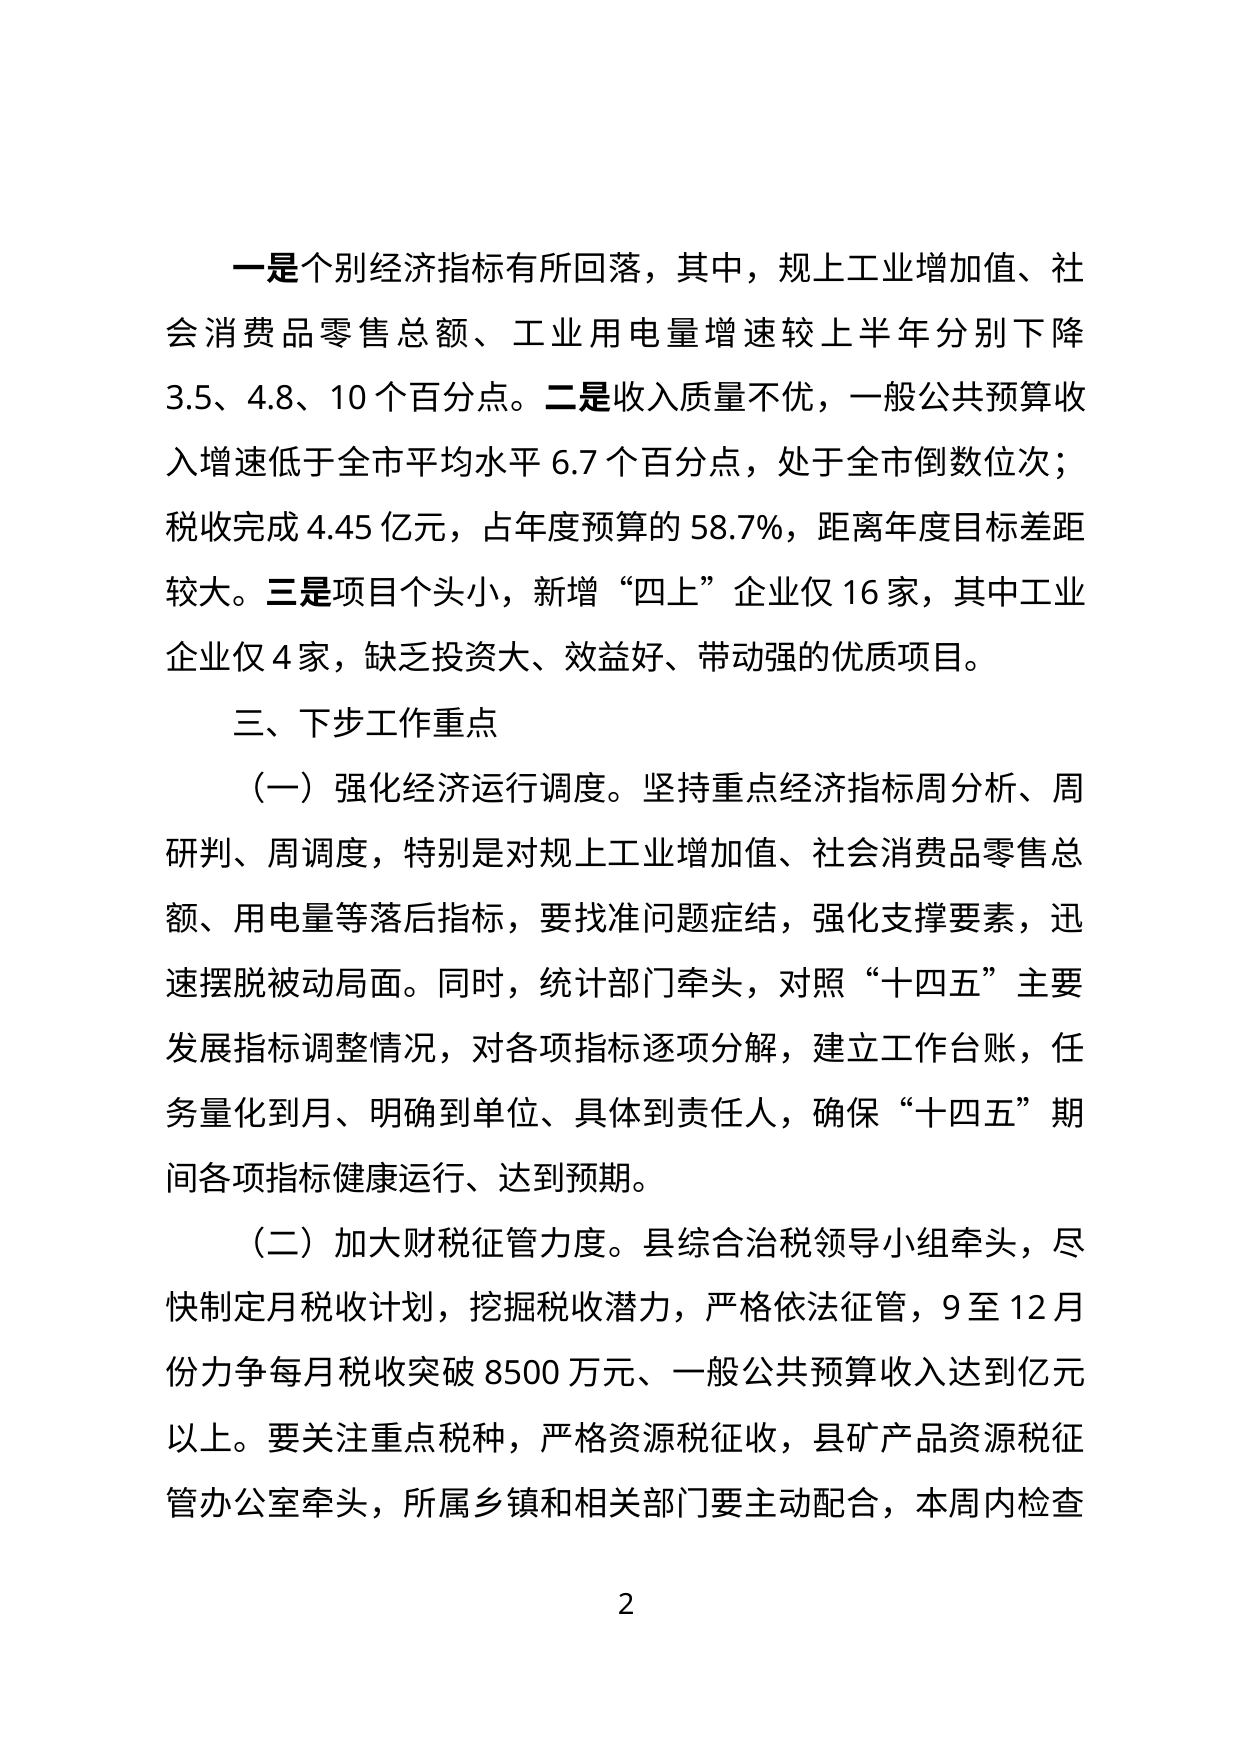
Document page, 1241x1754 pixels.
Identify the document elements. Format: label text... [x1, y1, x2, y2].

text 一是个别经济指标有所回落，其中，规上工业增加值、社会消费品零售总额、工业用电量增速较上半年分别下降3.5、4.8、10个百分点。二是收入质量不优，一般公共预算收入增速低于全市平均水平6.7个百分点，处于全市倒数位次；税收完成4.45亿元，占年度预算的58.7%，距离年度目标差距较大。三是项目个头小，新增“四上”企业仅16家，其中工业企业仅4家，缺乏投资大、效益好、带动强的优质项目。 [165, 233, 1087, 688]
text （一）强化经济运行调度。坚持重点经济指标周分析、周研判、周调度，特别是对规上工业增加值、社会消费品零售总额、用电量等落后指标，要找准问题症结，强化支撑要素，迅速摆脱被动局面。同时，统计部门牵头，对照“十四五”主要发展指标调整情况，对各项指标逐项分解，建立工作台账，任务量化到月、明确到单位、具体到责任人，确保“十四五”期间各项指标健康运行、达到预期。 [165, 753, 1087, 1208]
text 三、下步工作重点 [165, 688, 1087, 753]
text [165, 1208, 1087, 1533]
